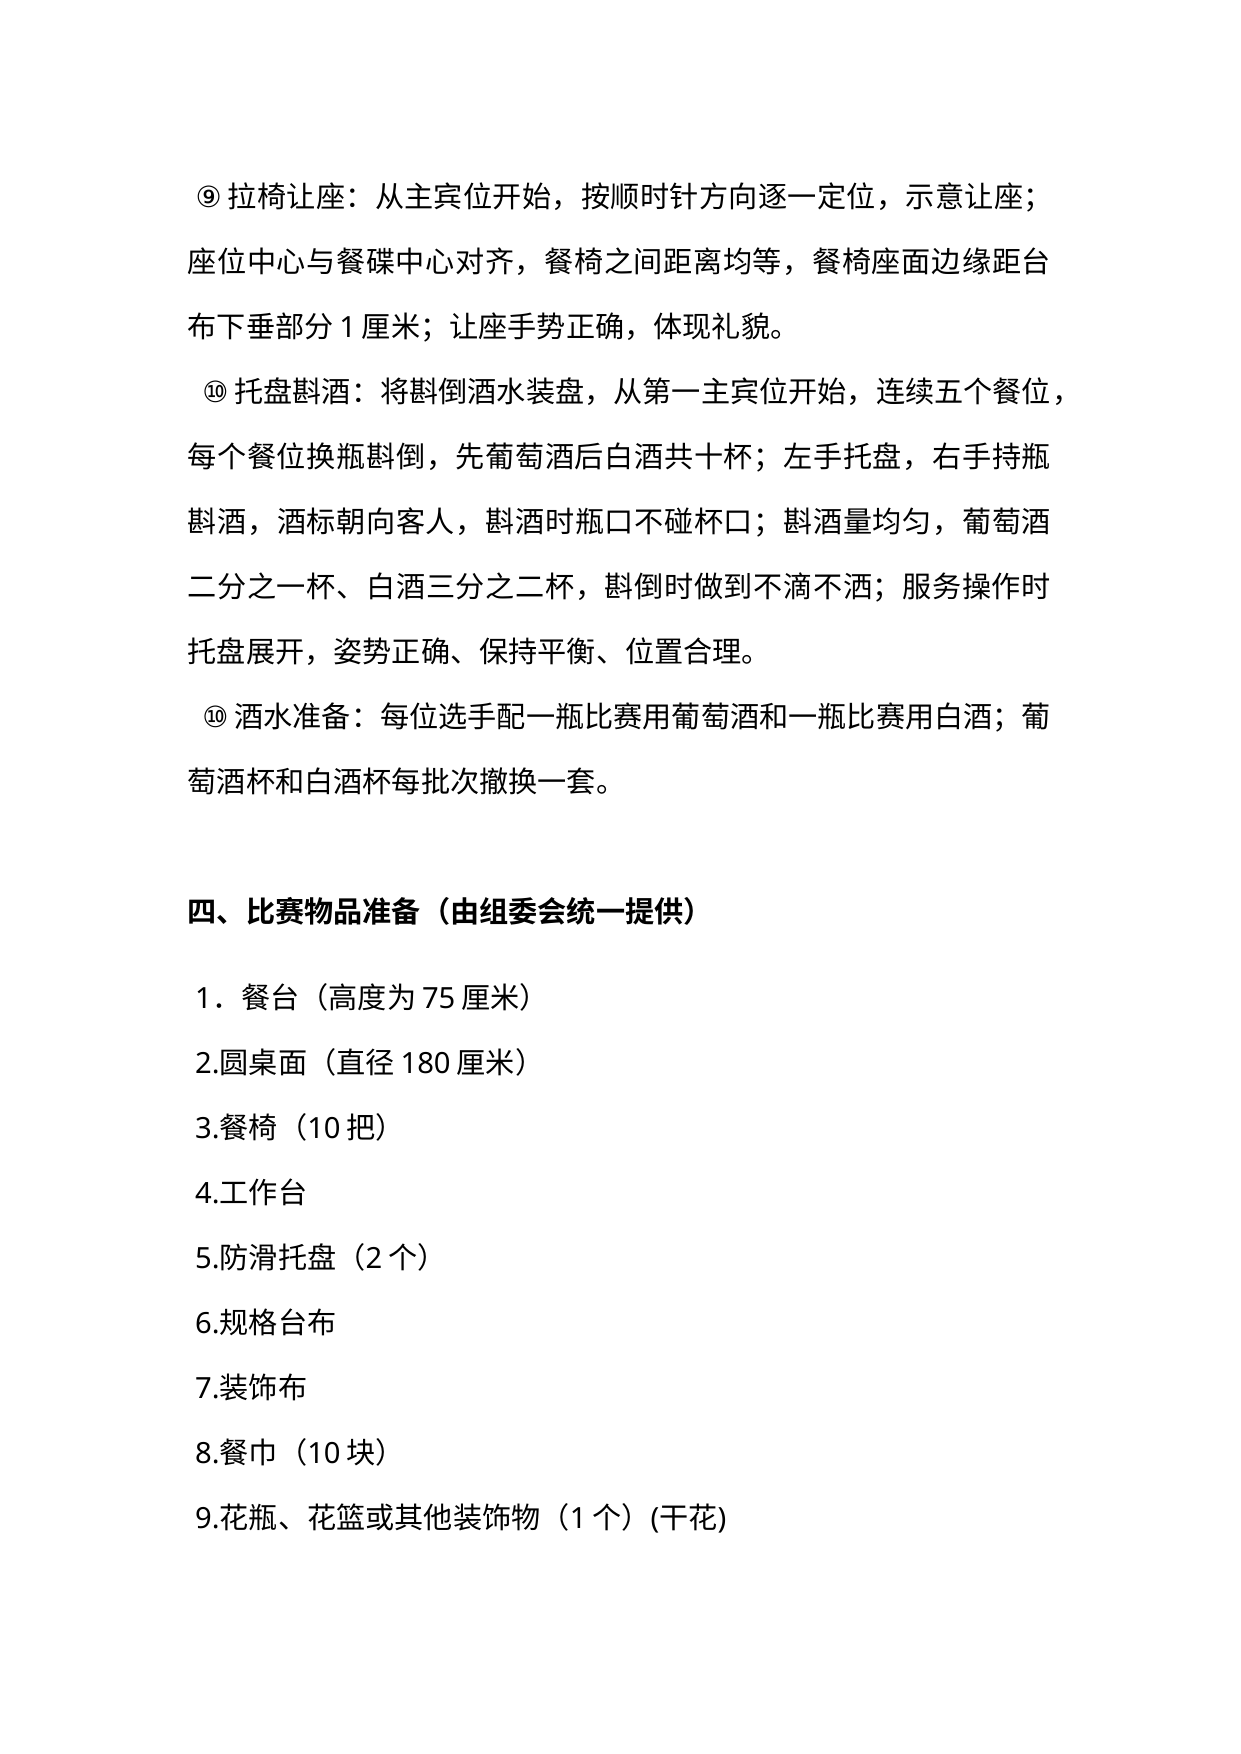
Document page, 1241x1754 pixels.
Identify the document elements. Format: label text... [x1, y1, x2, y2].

text 1．餐台（高度为75厘米） [187, 963, 1053, 1028]
text ⑩酒水准备：每位选手配一瓶比赛用葡萄酒和一瓶比赛用白酒；葡萄酒杯和白酒杯每批次撤换一套。 [187, 682, 1053, 812]
text ⑨拉椅让座：从主宾位开始，按顺时针方向逐一定位，示意让座；座位中心与餐碟中心对齐，餐椅之间距离均等，餐椅座面边缘距台布下垂部分1厘米；让座手势正确，体现礼貌。 [187, 162, 1053, 357]
text 四、比赛物品准备（由组委会统一提供） [187, 877, 1053, 942]
text 3.餐椅（10把） [187, 1093, 1053, 1158]
text 7.装饰布 [187, 1353, 1053, 1418]
text 4.工作台 [187, 1158, 1053, 1223]
text 5.防滑托盘（2个） [187, 1223, 1053, 1288]
text 8.餐巾（10块） [187, 1418, 1053, 1483]
text 2.圆桌面（直径180厘米） [187, 1028, 1053, 1093]
text 9.花瓶、花篮或其他装饰物（1个）(干花) [187, 1483, 1053, 1548]
text 6.规格台布 [187, 1288, 1053, 1353]
text ⑩托盘斟酒：将斟倒酒水装盘，从第一主宾位开始，连续五个餐位，每个餐位换瓶斟倒，先葡萄酒后白酒共十杯；左手托盘，右手持瓶斟酒，酒标朝向客人，斟酒时瓶口不碰杯口；斟酒量均匀，葡萄酒二分之一杯、白酒三分之二杯，斟倒时做到不滴不洒；服务操作时托盘展开，姿势正确、保持平衡、位置合理。 [187, 357, 1053, 682]
